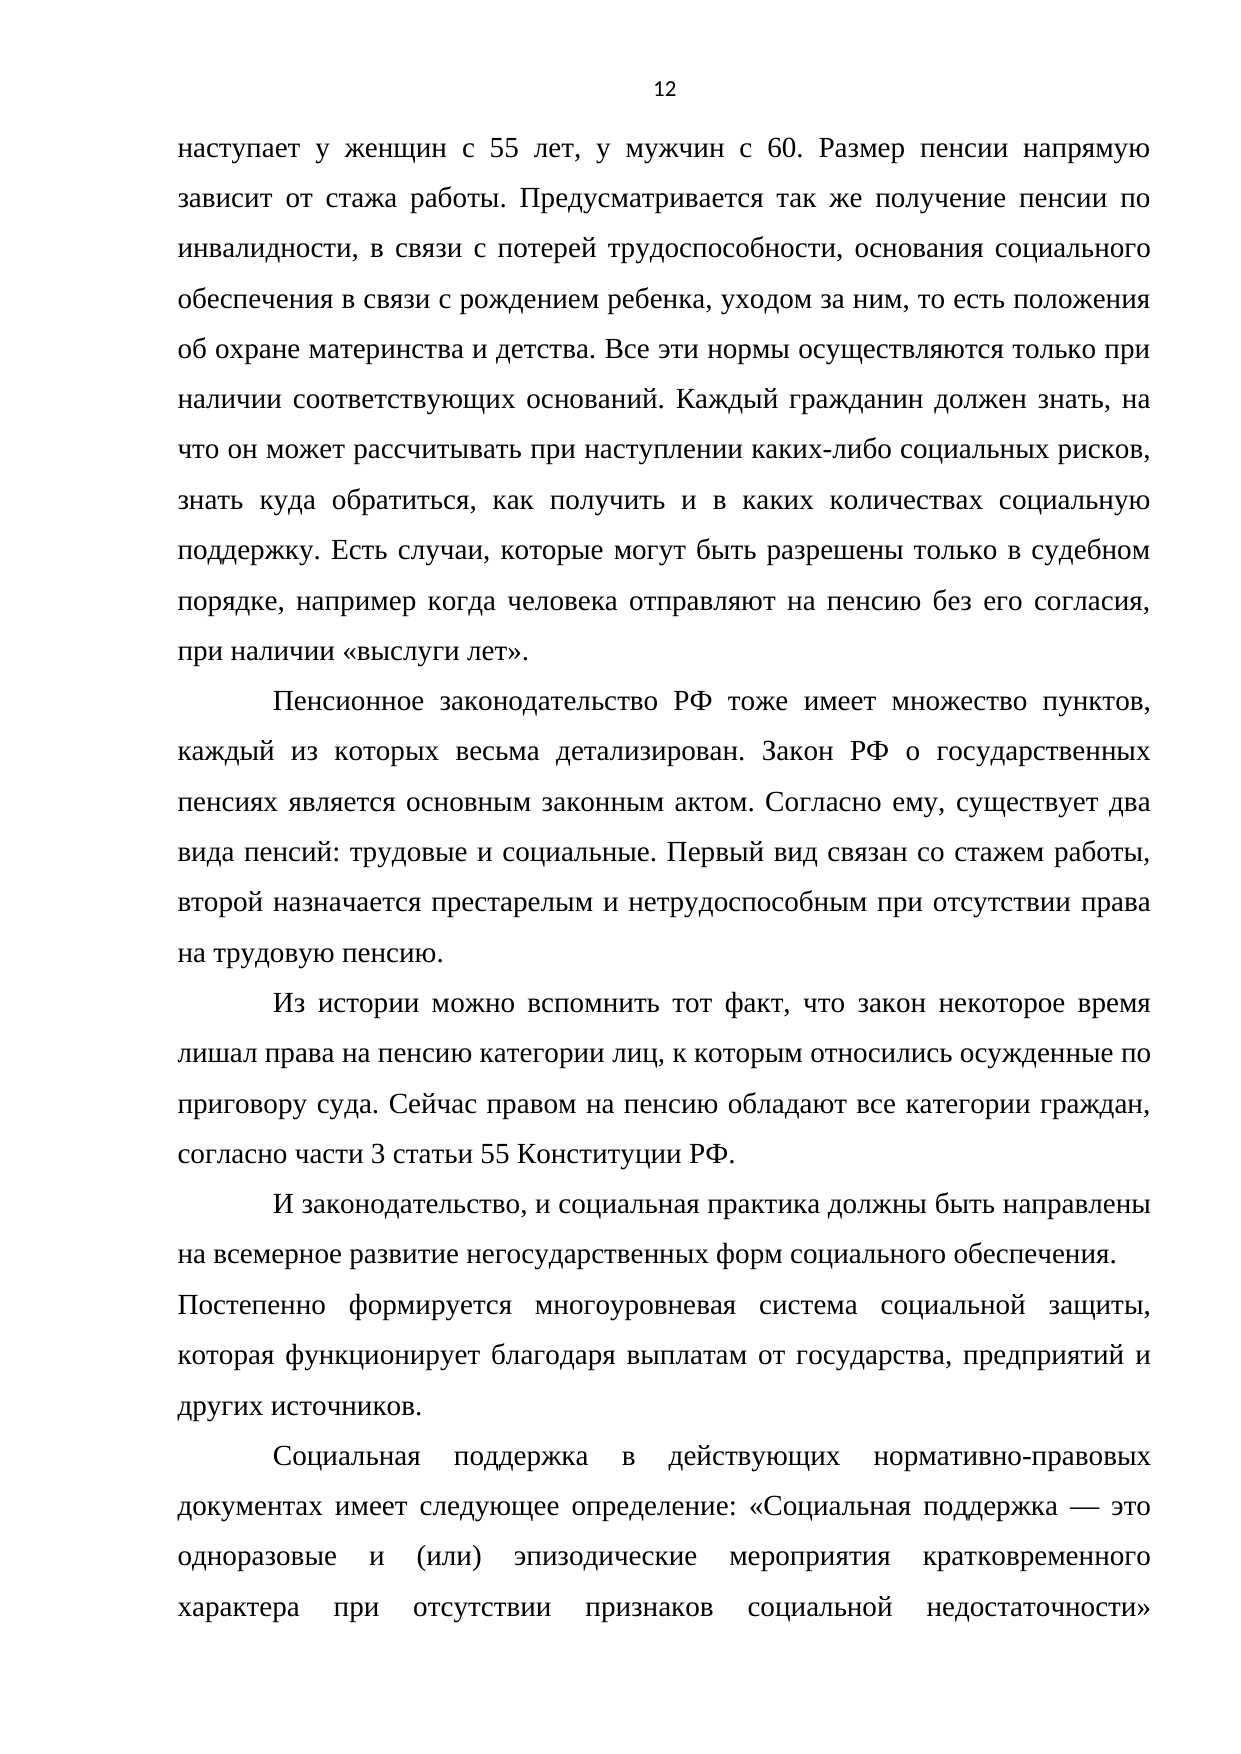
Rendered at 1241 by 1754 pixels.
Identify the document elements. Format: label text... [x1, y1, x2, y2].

text И законодательство, и социальная практика должны быть направлены на всемерное развитие негосударственных форм социального обеспечения. [177, 1186, 1152, 1270]
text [177, 1438, 1152, 1622]
text Из истории можно вспомнить тот факт, что закон некоторое время лишал права на пенсию категории лиц, к которым относились осужденные по приговору суда. Сейчас правом на пенсию обладают все категории граждан, согласно части 3 статьи 55 Конституции РФ. [177, 985, 1152, 1169]
text Пенсионное законодательство РФ тоже имеет множество пунктов, каждый из которых весьма детализирован. Закон РФ о государственных пенсиях является основным законным актом. Согласно ему, существует два вида пенсий: трудовые и социальные. Первый вид связан со стажем работы, второй назначается престарелым и нетрудоспособным при отсутствии права на трудовую пенсию. [177, 683, 1152, 968]
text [177, 130, 1152, 666]
text Постепенно формируется многоуровневая система социальной защиты, которая функционирует благодаря выплатам от государства, предприятий и других источников. [177, 1287, 1152, 1421]
